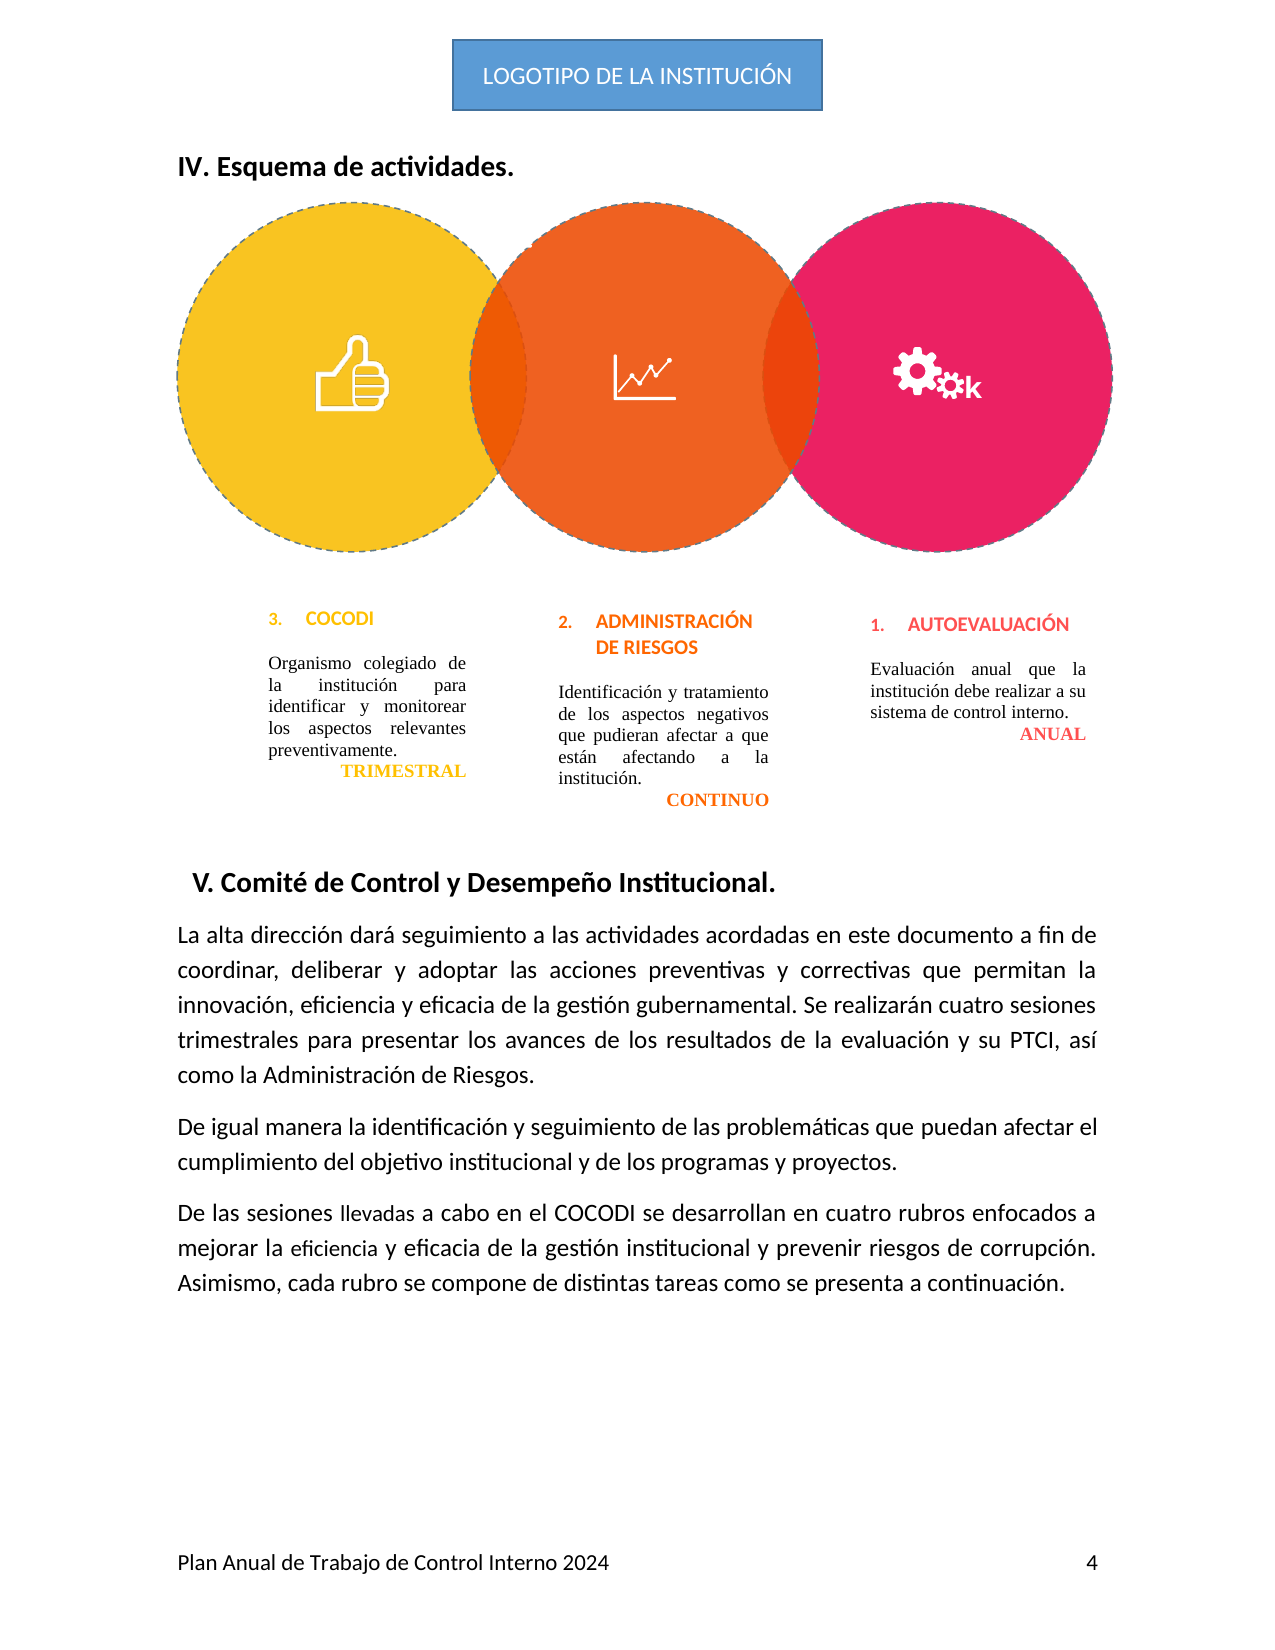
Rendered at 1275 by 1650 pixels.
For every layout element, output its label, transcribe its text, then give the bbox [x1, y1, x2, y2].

text De las sesiones llevadas a cabo en el COCODI se desarrollan en cuatro rubros enfocados a mejorar la eficiencia y eficacia de la gestión institucional y prevenir riesgos de corrupción. Asimismo, cada rubro se compone de distintas tareas como se presenta a continuación. [177, 1197, 1098, 1298]
text La alta dirección dará seguimiento a las actividades acordadas en este documento a fin de coordinar, deliberar y adoptar las acciones preventivas y correctivas que permitan la innovación, eficiencia y eficacia de la gestión gubernamental. Se realizarán cuatro sesiones trimestrales para presentar los avances de los resultados de la evaluación y su PTCI, así como la Administración de Riesgos. [177, 919, 1098, 1089]
text V. Comité de Control y Desempeño Institucional. [192, 864, 1098, 900]
text IV. Esquema de actividades. [177, 148, 1098, 183]
text De igual manera la identificación y seguimiento de las problemáticas que puedan afectar el cumplimiento del objetivo institucional y de los programas y proyectos. [177, 1111, 1098, 1176]
